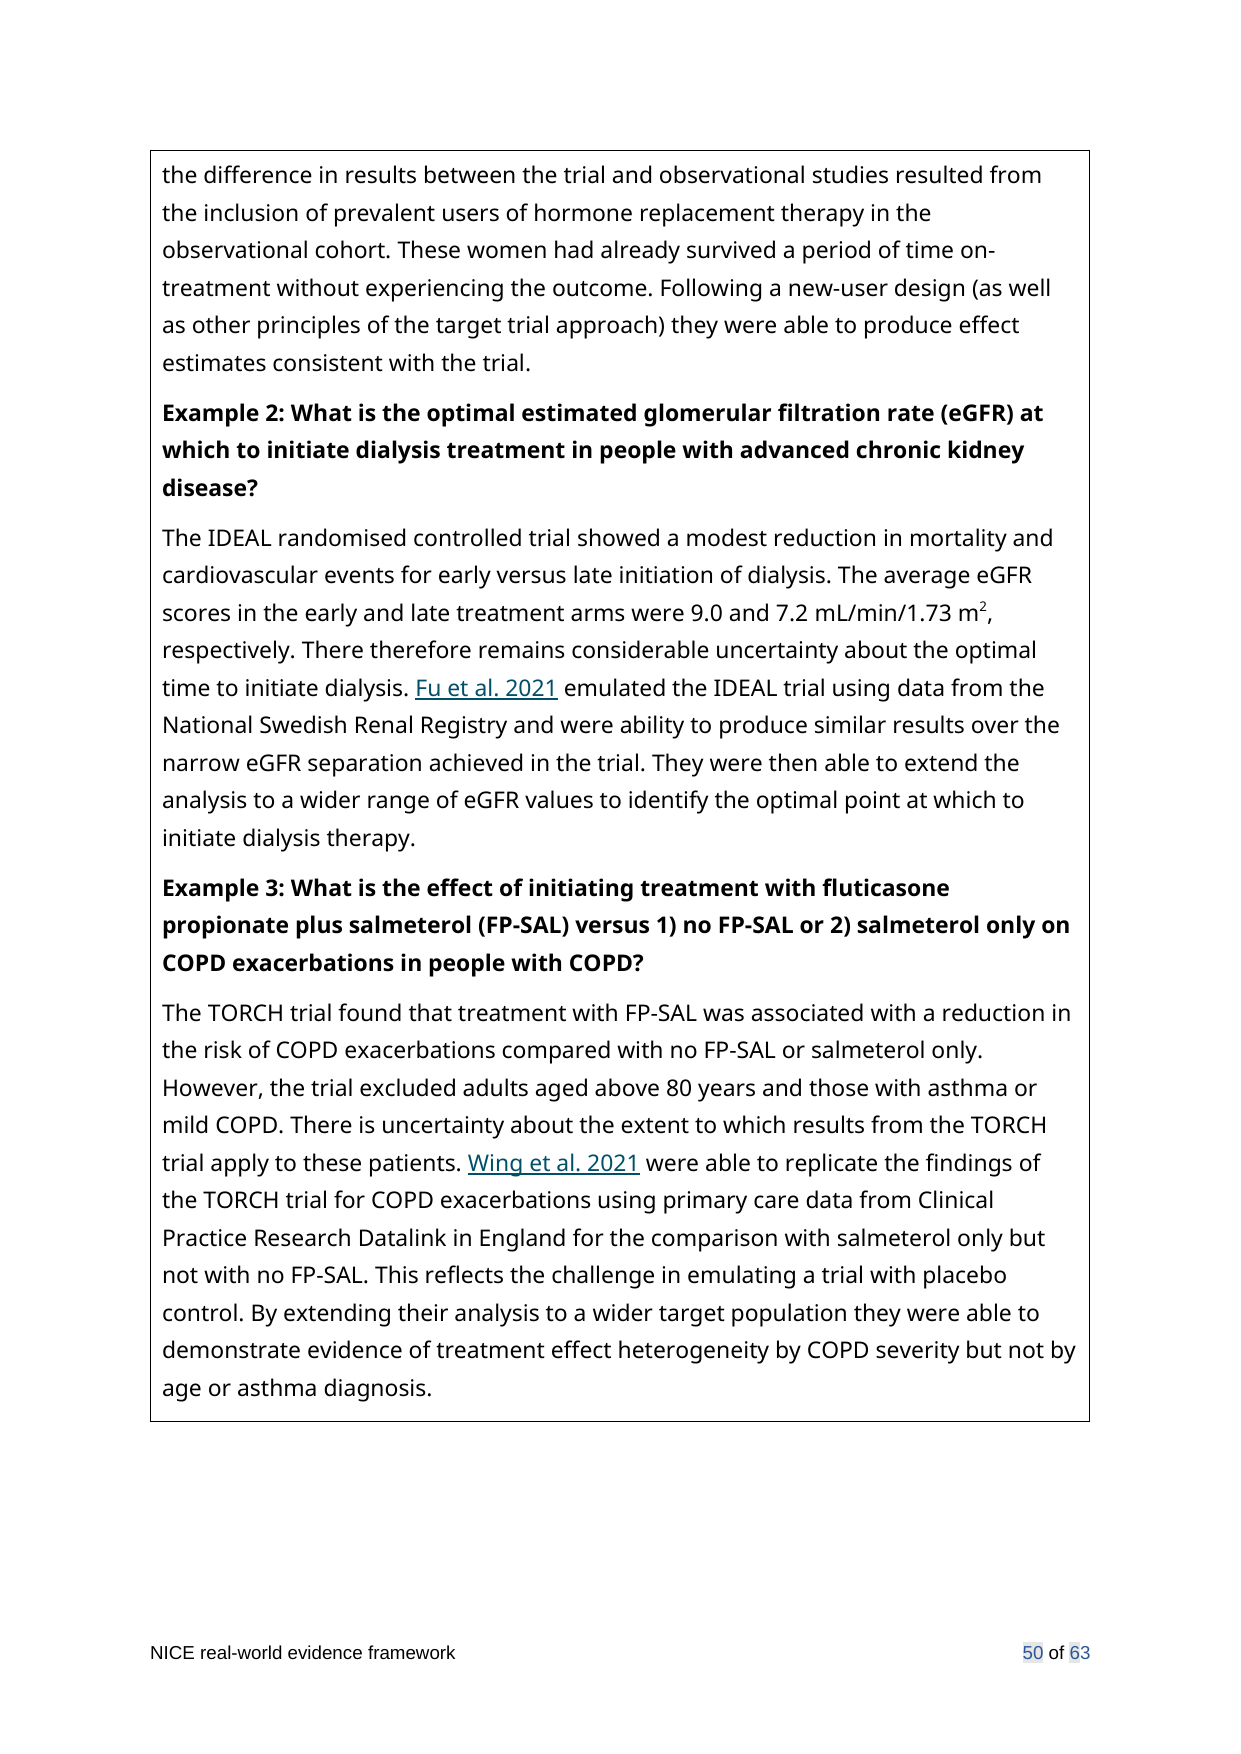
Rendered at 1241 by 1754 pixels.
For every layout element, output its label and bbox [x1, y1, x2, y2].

table_header [151, 151, 1089, 1421]
